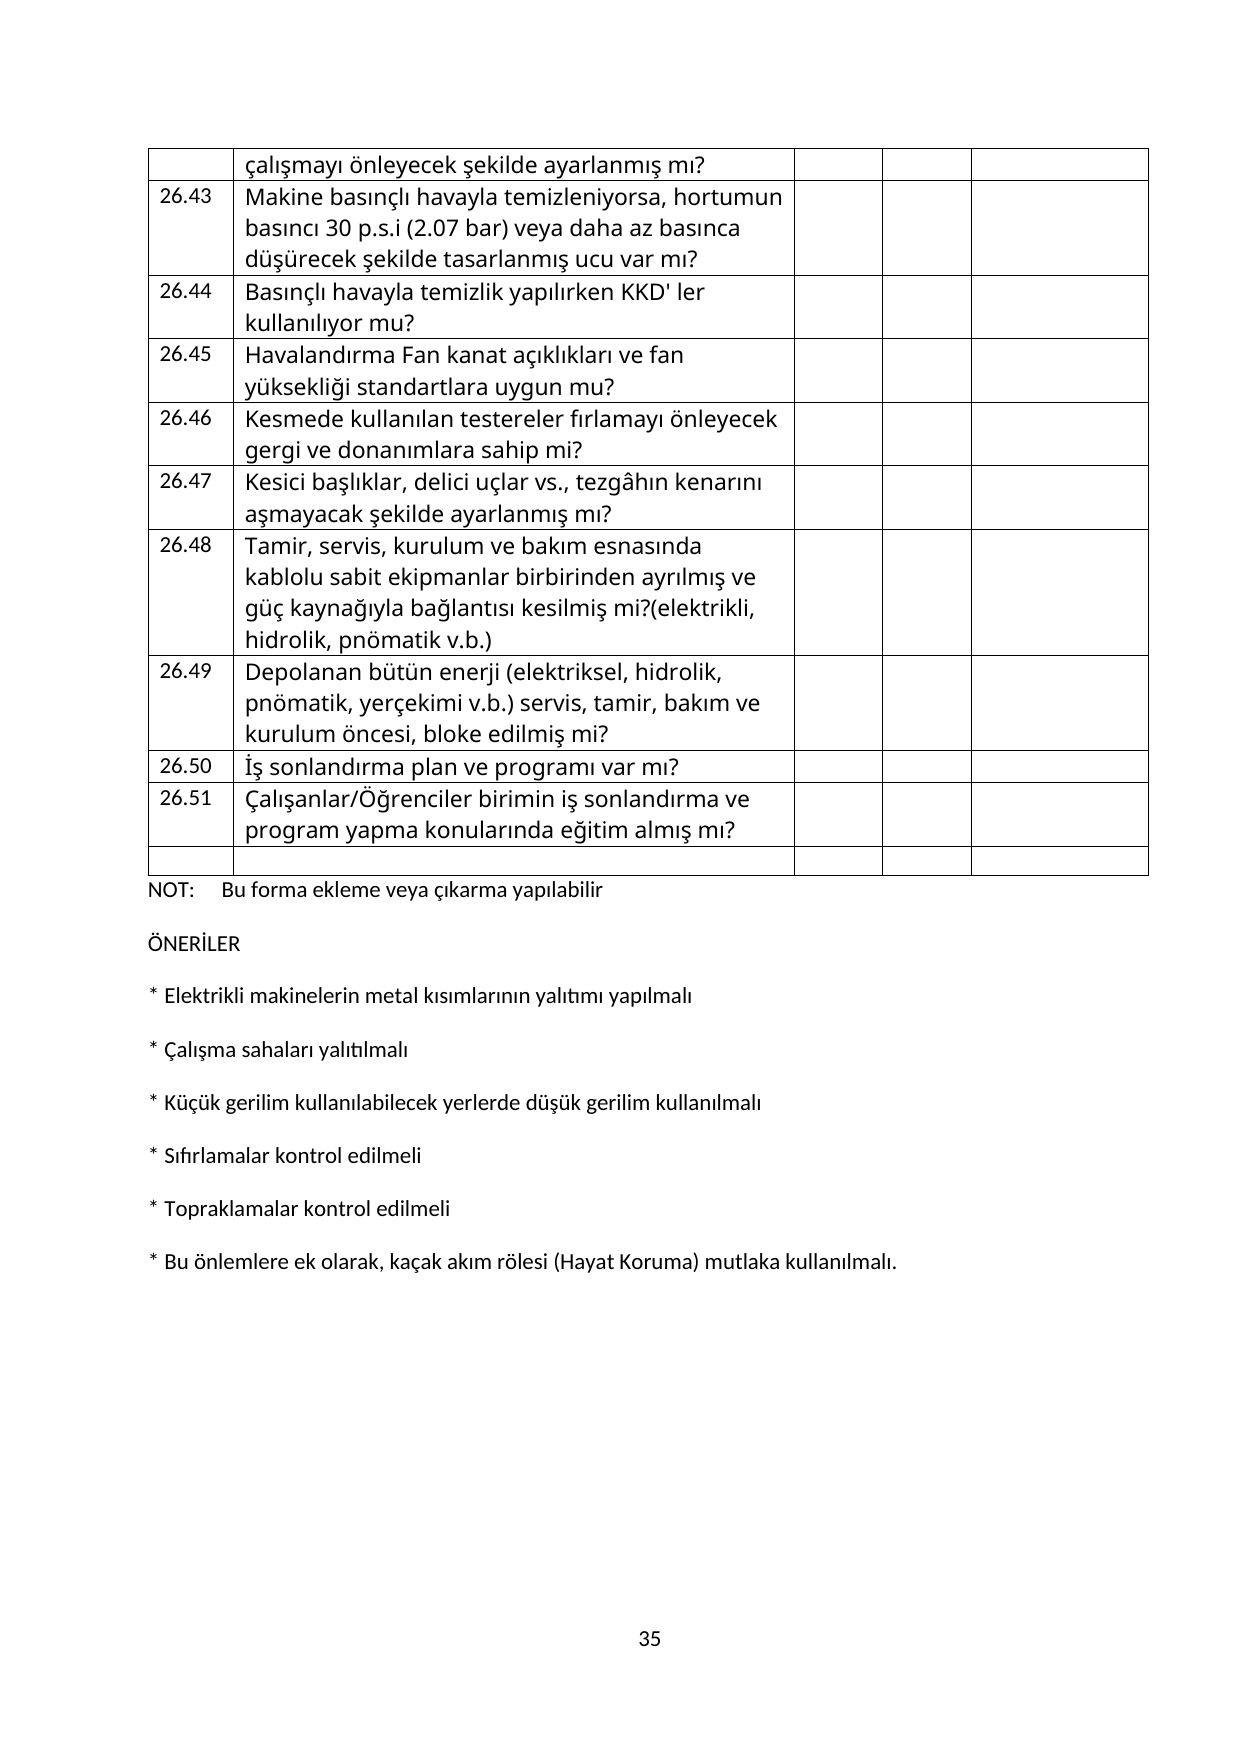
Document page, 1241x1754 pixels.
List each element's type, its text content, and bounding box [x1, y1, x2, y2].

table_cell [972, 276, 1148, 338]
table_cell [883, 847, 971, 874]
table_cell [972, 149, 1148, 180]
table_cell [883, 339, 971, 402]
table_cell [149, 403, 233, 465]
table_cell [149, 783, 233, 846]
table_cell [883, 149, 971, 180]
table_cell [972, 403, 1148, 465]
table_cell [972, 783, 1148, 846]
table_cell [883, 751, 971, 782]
text * Küçük gerilim kullanılabilecek yerlerde düşük gerilim kullanılmalı [148, 1088, 1152, 1116]
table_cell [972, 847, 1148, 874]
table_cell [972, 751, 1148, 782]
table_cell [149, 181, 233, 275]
text * Sıfırlamalar kontrol edilmeli [148, 1141, 1152, 1169]
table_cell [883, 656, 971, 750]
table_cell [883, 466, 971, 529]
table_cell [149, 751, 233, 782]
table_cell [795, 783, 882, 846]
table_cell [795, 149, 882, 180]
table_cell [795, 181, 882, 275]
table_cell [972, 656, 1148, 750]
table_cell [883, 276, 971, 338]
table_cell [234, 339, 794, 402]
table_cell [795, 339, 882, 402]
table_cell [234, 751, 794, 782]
text NOT: Bu forma ekleme veya çıkarma yapılabilir [148, 876, 1152, 904]
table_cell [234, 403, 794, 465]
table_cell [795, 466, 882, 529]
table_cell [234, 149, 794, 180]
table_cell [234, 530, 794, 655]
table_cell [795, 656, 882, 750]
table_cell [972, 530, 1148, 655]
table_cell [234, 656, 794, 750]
text * Çalışma sahaları yalıtılmalı [148, 1035, 1152, 1063]
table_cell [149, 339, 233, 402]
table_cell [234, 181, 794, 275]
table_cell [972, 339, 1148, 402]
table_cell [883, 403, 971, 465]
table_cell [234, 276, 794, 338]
text * Bu önlemlere ek olarak, kaçak akım rölesi (Hayat Koruma) mutlaka kullanılmalı. [148, 1247, 1152, 1275]
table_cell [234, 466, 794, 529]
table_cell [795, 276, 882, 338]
text * Topraklamalar kontrol edilmeli [148, 1194, 1152, 1222]
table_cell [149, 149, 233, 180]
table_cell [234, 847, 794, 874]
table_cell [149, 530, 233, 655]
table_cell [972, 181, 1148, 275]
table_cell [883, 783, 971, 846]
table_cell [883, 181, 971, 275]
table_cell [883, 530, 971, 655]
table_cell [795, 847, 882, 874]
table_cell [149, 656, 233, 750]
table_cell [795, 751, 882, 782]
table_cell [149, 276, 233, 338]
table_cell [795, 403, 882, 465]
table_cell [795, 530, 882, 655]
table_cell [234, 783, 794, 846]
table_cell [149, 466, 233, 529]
text * Elektrikli makinelerin metal kısımlarının yalıtımı yapılmalı [148, 982, 1152, 1010]
text ÖNERİLER [148, 929, 1152, 957]
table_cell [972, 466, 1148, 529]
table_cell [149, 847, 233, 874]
